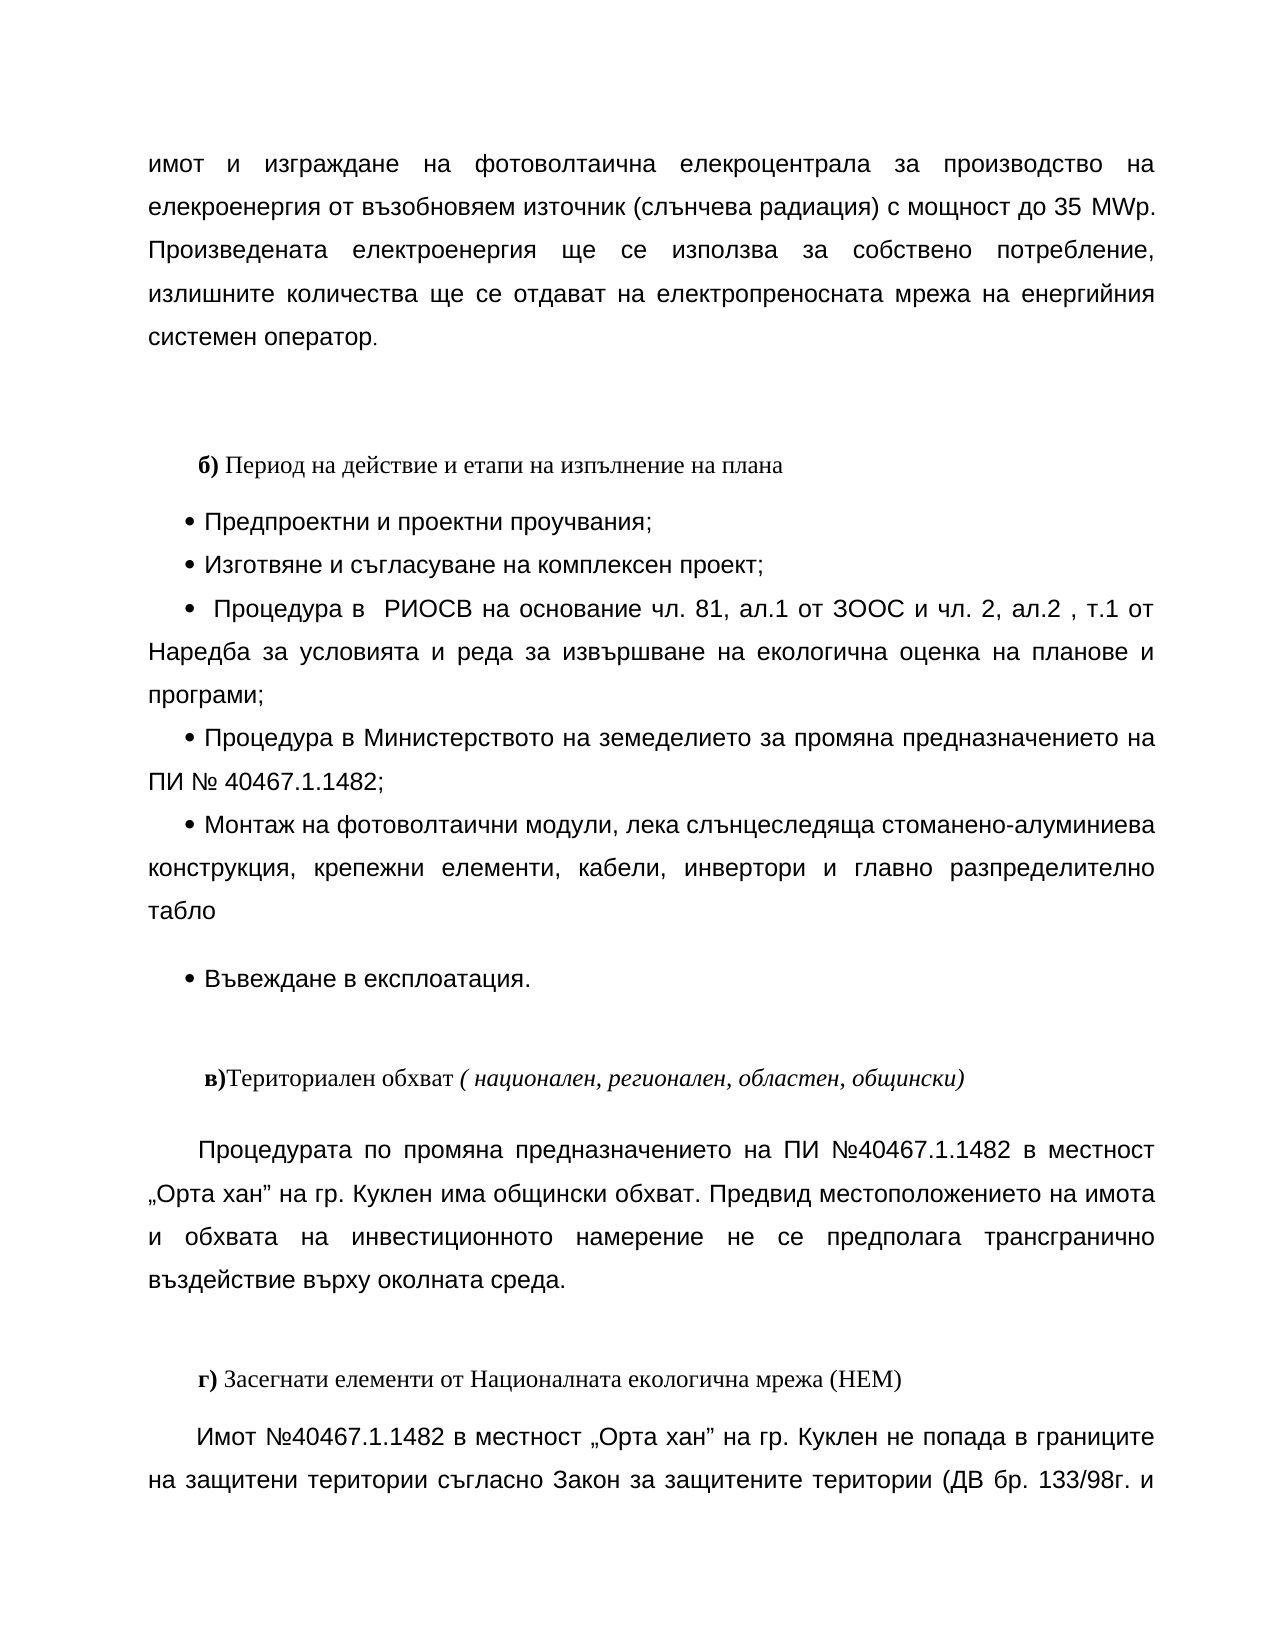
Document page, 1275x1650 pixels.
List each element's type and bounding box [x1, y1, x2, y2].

table_header [146, 148, 1162, 1495]
